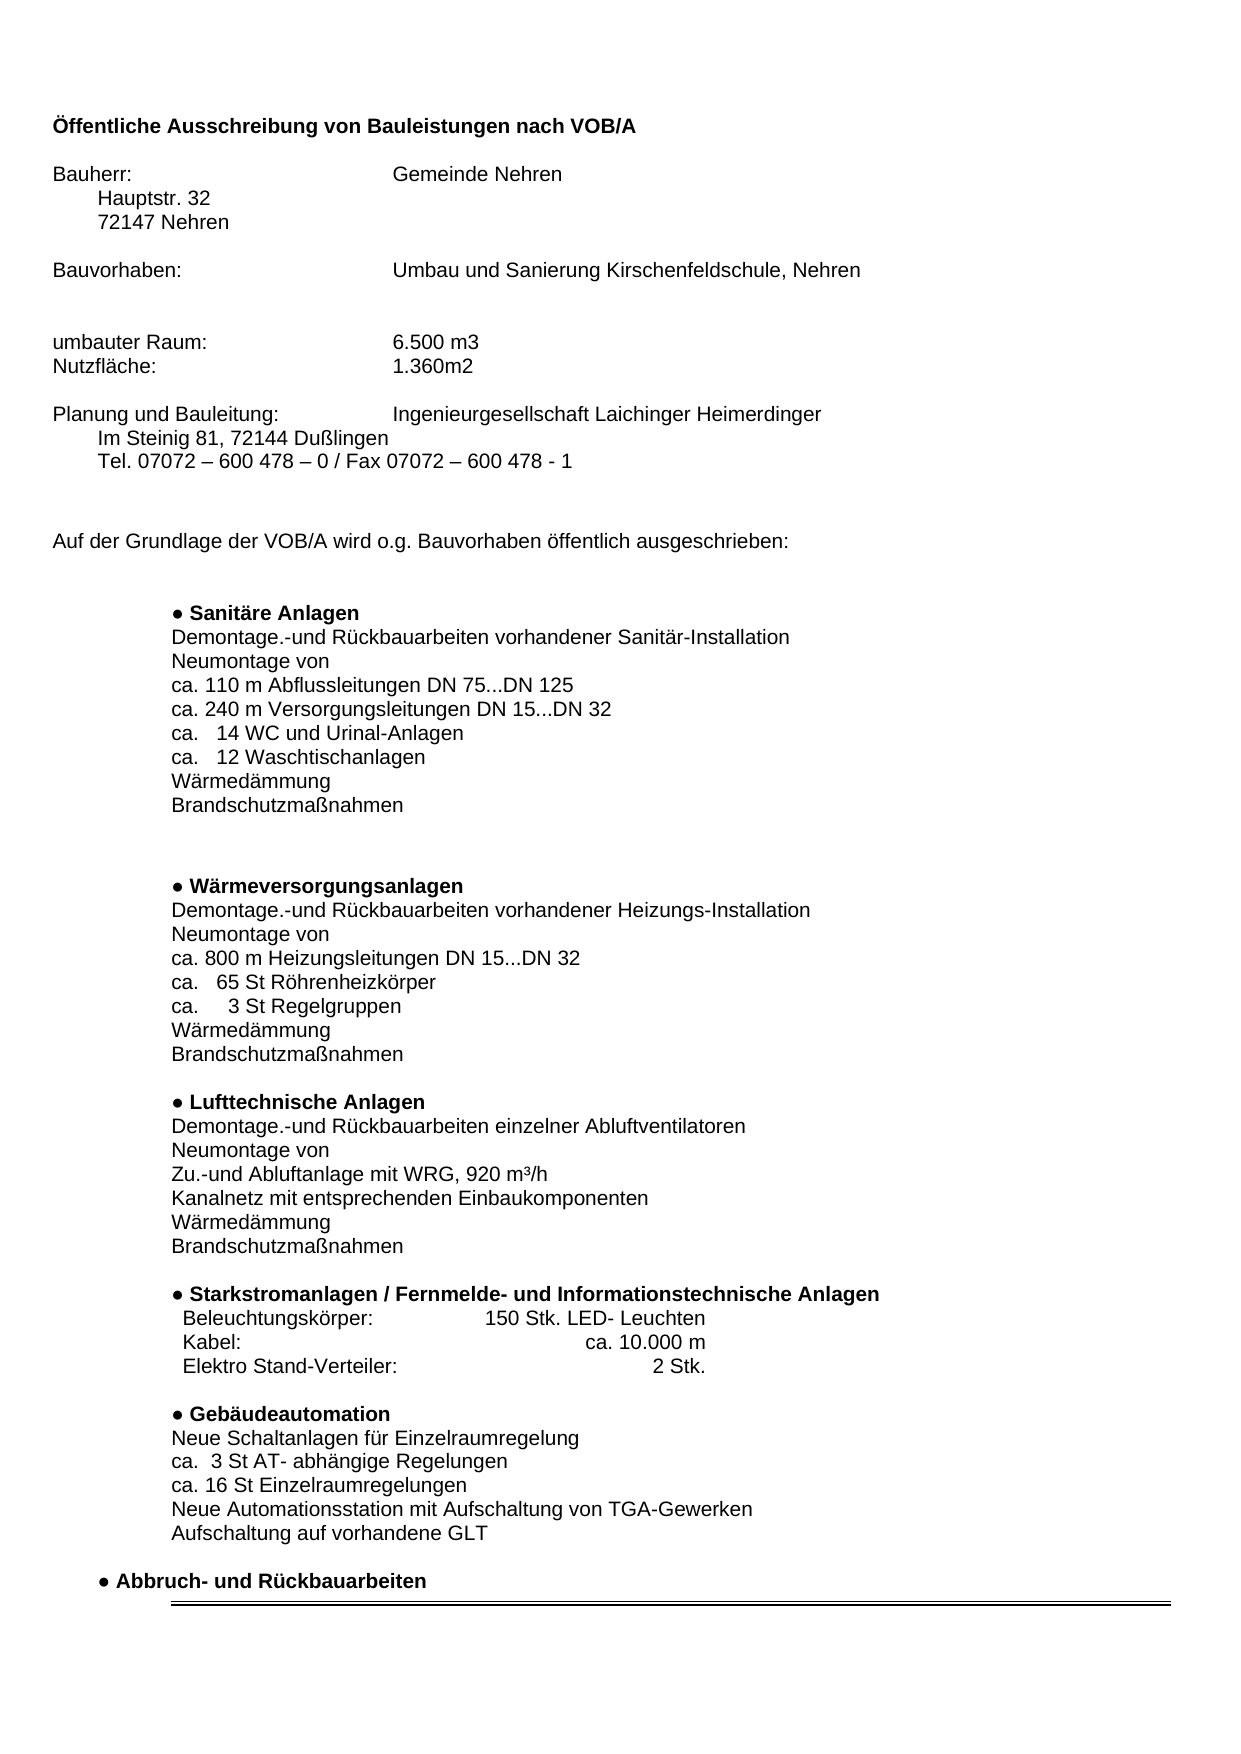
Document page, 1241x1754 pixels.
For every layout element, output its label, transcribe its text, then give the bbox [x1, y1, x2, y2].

text Demontage.-und Rückbauarbeiten vorhandener Sanitär-Installation [171, 625, 1171, 649]
text Neue Automationsstation mit Aufschaltung von TGA-Gewerken [171, 1497, 1171, 1521]
table_cell Elektro Stand-Verteiler: [171, 1354, 430, 1377]
text ca. 16 St Einzelraumregelungen [171, 1473, 1171, 1497]
text Hauptstr. 32 [52, 186, 1171, 210]
table_header Beleuchtungskörper: [171, 1306, 430, 1329]
text Neumontage von [171, 649, 1171, 673]
text Planung und Bauleitung: Ingenieurgesellschaft Laichinger Heimerdinger [52, 401, 1171, 425]
text ca. 14 WC und Urinal-Anlagen [171, 721, 1171, 745]
text Bauvorhaben: Umbau und Sanierung Kirschenfeldschule, Nehren [52, 258, 1171, 282]
text Öffentliche Ausschreibung von Bauleistungen nach VOB/A [52, 114, 1171, 138]
text ca. 110 m Abflussleitungen DN 75...DN 125 [171, 673, 1171, 697]
text ● Starkstromanlagen / Fernmelde- und Informationstechnische Anlagen [171, 1282, 1171, 1306]
text ● Gebäudeautomation Neue Schaltanlagen für Einzelraumregelung [171, 1401, 1171, 1449]
text Brandschutzmaßnahmen [171, 793, 1171, 817]
text Kanalnetz mit entsprechenden Einbaukomponenten Wärmedämmung Brandschutzmaßnahmen [171, 1186, 1171, 1258]
text ca. 12 Waschtischanlagen [171, 745, 1171, 769]
text Wärmedämmung [171, 769, 1171, 793]
text ● Sanitäre Anlagen [171, 601, 1171, 625]
text Auf der Grundlage der VOB/A wird o.g. Bauvorhaben öffentlich ausgeschrieben: [52, 529, 1171, 553]
text Aufschaltung auf vorhandene GLT [171, 1521, 1171, 1545]
text ca. 3 St AT- abhängige Regelungen [171, 1449, 1171, 1473]
text 72147 Nehren [52, 210, 1171, 234]
text umbauter Raum: 6.500 m3 [52, 329, 1171, 353]
text Nutzfläche: 1.360m2 [52, 353, 1171, 377]
table_cell ca. 10.000 m [430, 1330, 717, 1353]
table_header 150 Stk. LED- Leuchten [430, 1306, 717, 1329]
text Im Steinig 81, 72144 Dußlingen [52, 425, 1171, 449]
text Wärmedämmung Brandschutzmaßnahmen [171, 1018, 1171, 1066]
text Tel. 07072 – 600 478 – 0 / Fax 07072 – 600 478 - 1 [52, 449, 1171, 473]
table_cell 2 Stk. [430, 1354, 717, 1377]
text ● Lufttechnische Anlagen Demontage.-und Rückbauarbeiten einzelner Abluftventilatoren Neumontage von Zu.-und Abluftanlage mit WRG, 920 m³/h [171, 1090, 1171, 1186]
text Bauherr: Gemeinde Nehren [52, 162, 1171, 186]
table_cell Kabel: [171, 1330, 430, 1353]
text ● Abbruch- und Rückbauarbeiten [52, 1569, 1171, 1593]
text ca. 240 m Versorgungsleitungen DN 15...DN 32 [171, 697, 1171, 721]
text ● Wärmeversorgungsanlagen Demontage.-und Rückbauarbeiten vorhandener Heizungs-Installation Neumontage von ca. 800 m Heizungsleitungen DN 15...DN 32 ca. 65 St Röhrenheizkörper ca. 3 St Regelgruppen [171, 874, 1171, 1018]
